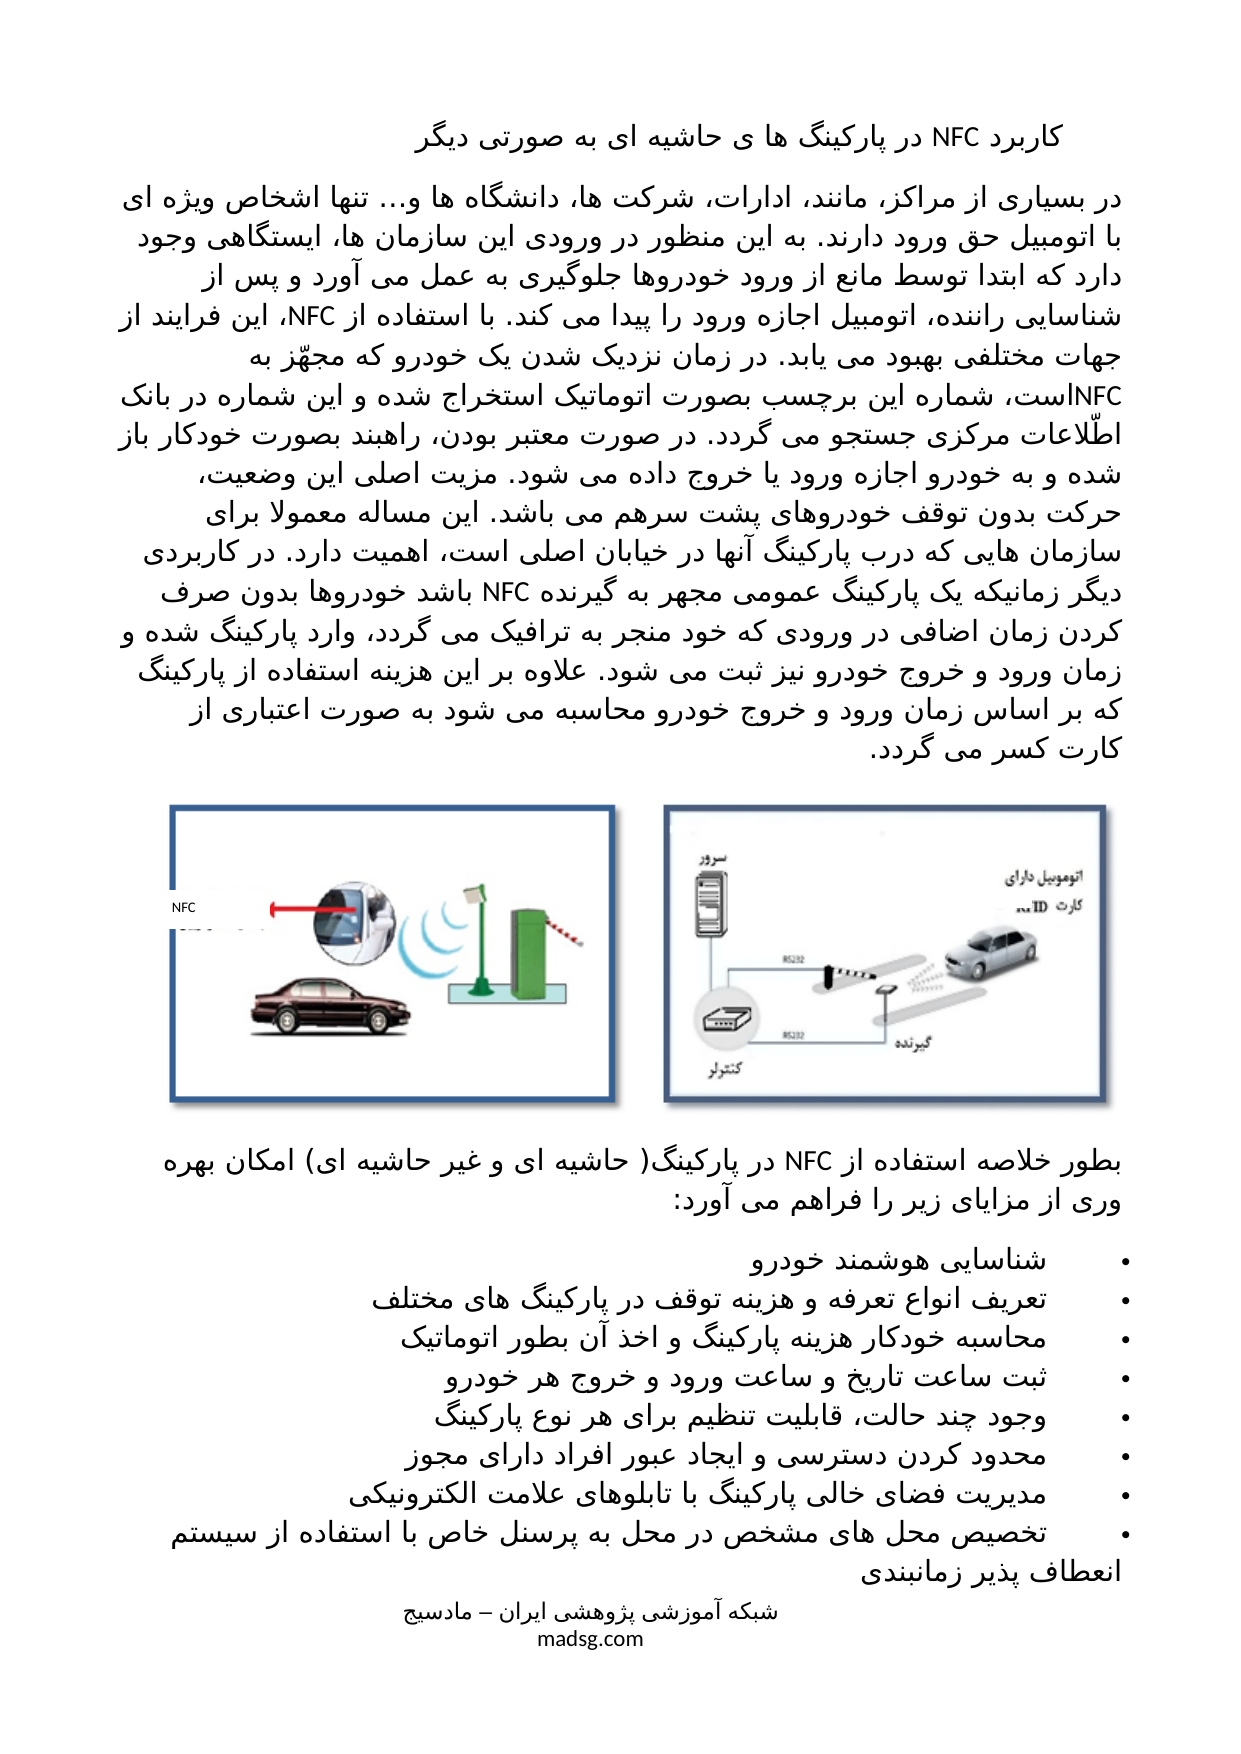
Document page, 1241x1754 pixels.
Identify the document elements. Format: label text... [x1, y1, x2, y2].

list تخصیص محل های مشخص در محل به پرسنل خاص با استفاده از سیستم انعطاف پذیر زمانبندی [154, 1515, 1122, 1588]
picture [151, 791, 1122, 1117]
list محدود کردن دسترسی و ایجاد عبور افراد دارای مجوز [154, 1437, 1122, 1471]
text کاربرد NFC در پارکینگ ها ی حاشیه ای به صورتی دیگر [118, 118, 1122, 154]
list محاسبه خودکار هزینه پارکینگ و اخذ آن بطور اتوماتیک [154, 1320, 1122, 1354]
list تعریف انواع تعرفه و هزینه توقف در پارکینگ های مختلف [154, 1281, 1122, 1315]
list مدیریت فضای خالی پارکینگ با تابلوهای علامت الکترونیکی [154, 1476, 1122, 1510]
list وجود چند حالت، قابلیت تنظیم برای هر نوع پارکینگ [154, 1398, 1122, 1432]
list ثبت ساعت تاریخ و ساعت ورود و خروج هر خودرو [154, 1359, 1122, 1393]
text بطور خلاصه استفاده از NFC در پارکینگ( حاشیه ای و غیر حاشیه ای) امکان بهره وری از مزایای زیر را فراهم می آورد: [118, 1142, 1122, 1216]
text در بسیاری از مراکز، مانند، ادارات، شرکت ها، دانشگاه ها و… تنها اشخاص ویژه ای با اتومبیل حق ورود دارند. به این منظور در ورودی این سازمان ها، ایستگاهی وجود دارد که ابتدا توسط مانع از ورود خودروها جلوگیری به عمل می آورد و پس از شناسایی راننده، اتومبیل اجازه ورود را پیدا می کند. با استفاده از NFC، این فرایند از جهات مختلفی بهبود می یابد. در زمان نزدیک شدن یک خودرو که مجهّز به NFCاست، شماره این برچسب بصورت اتوماتیک استخراج شده و این شماره در بانک اطّلاعات مرکزی جستجو می گردد. در صورت معتبر بودن، راهبند بصورت خودکار باز شده و به خودرو اجازه ورود یا خروج داده می شود. مزیت اصلی این وضعیت، حرکت بدون توقف خودروهای پشت سرهم می ‌باشد. این مساله معمولا برای سازمان ‌هایی که درب پارکینگ آنها در خیابان اصلی است، اهمیت دارد. در کاربردی دیگر زمانیکه یک پارکینگ عمومی مجهر به گیرنده NFC باشد خودروها بدون صرف کردن زمان اضافی در ورودی که خود منجر به ترافیک می گردد، وارد پارکینگ شده و زمان ورود و خروج خودرو نیز ثبت می شود. علاوه بر این هزینه استفاده از پارکینگ که بر اساس زمان ورود و خروج خودرو محاسبه می شود به صورت اعتباری از کارت کسر می گردد. [118, 180, 1122, 765]
list شناسایی هوشمند خودرو [154, 1242, 1122, 1276]
